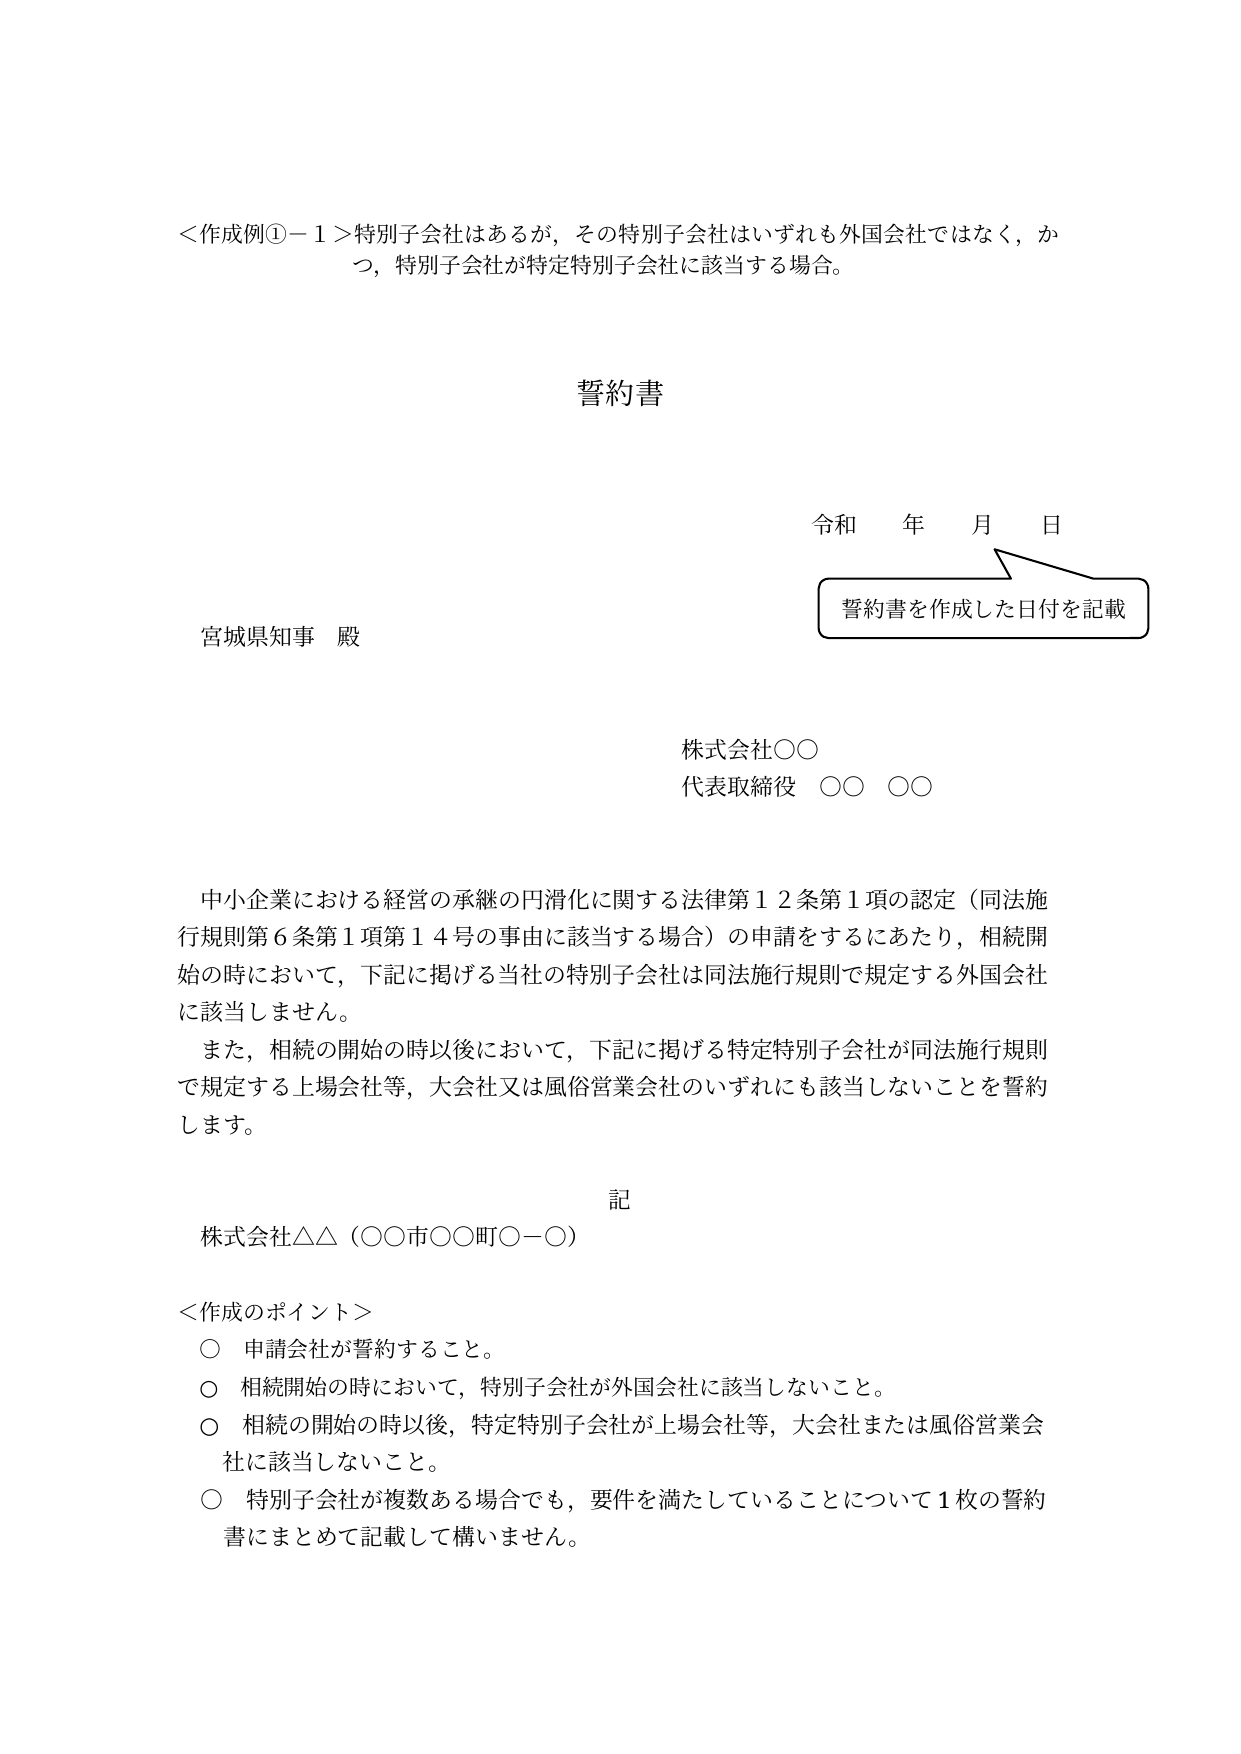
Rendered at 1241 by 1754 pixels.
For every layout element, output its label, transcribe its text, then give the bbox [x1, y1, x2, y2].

text 令和 年 月 日 [177, 505, 1063, 542]
text 宮城県知事 殿 [177, 617, 1063, 655]
text 株式会社△△（○○市○○町○－○） [177, 1217, 1063, 1255]
text 代表取締役 ○○ ○○ [177, 767, 1063, 805]
text ○ 相続の開始の時以後，特定特別子会社が上場会社等，大会社または風俗営業会社に該当しないこと。 [199, 1405, 1063, 1480]
text 誓約書 [177, 355, 1063, 430]
text 中小企業における経営の承継の円滑化に関する法律第１２条第１項の認定（同法施行規則第６条第１項第１４号の事由に該当する場合）の申請をするにあたり，相続開始の時において，下記に掲げる当社の特別子会社は同法施行規則で規定する外国会社に該当しません。 [177, 880, 1063, 1030]
text ＜作成例①－１＞特別子会社はあるが，その特別子会社はいずれも外国会社ではなく，かつ，特別子会社が特定特別子会社に該当する場合。 [177, 217, 1063, 280]
subtitle 記 [177, 1180, 1063, 1217]
text 株式会社○○ [177, 730, 1063, 767]
text ○ 申請会社が誓約すること。 [177, 1330, 1063, 1367]
text ○ 相続開始の時において，特別子会社が外国会社に該当しないこと。 [177, 1367, 1063, 1405]
text ○ 特別子会社が複数ある場合でも，要件を満たしていることについて1枚の誓約書にまとめて記載して構いません。 [177, 1480, 1063, 1555]
text ＜作成のポイント＞ [177, 1292, 1063, 1330]
text また，相続の開始の時以後において，下記に掲げる特定特別子会社が同法施行規則で規定する上場会社等，大会社又は風俗営業会社のいずれにも該当しないことを誓約します。 [177, 1030, 1063, 1142]
